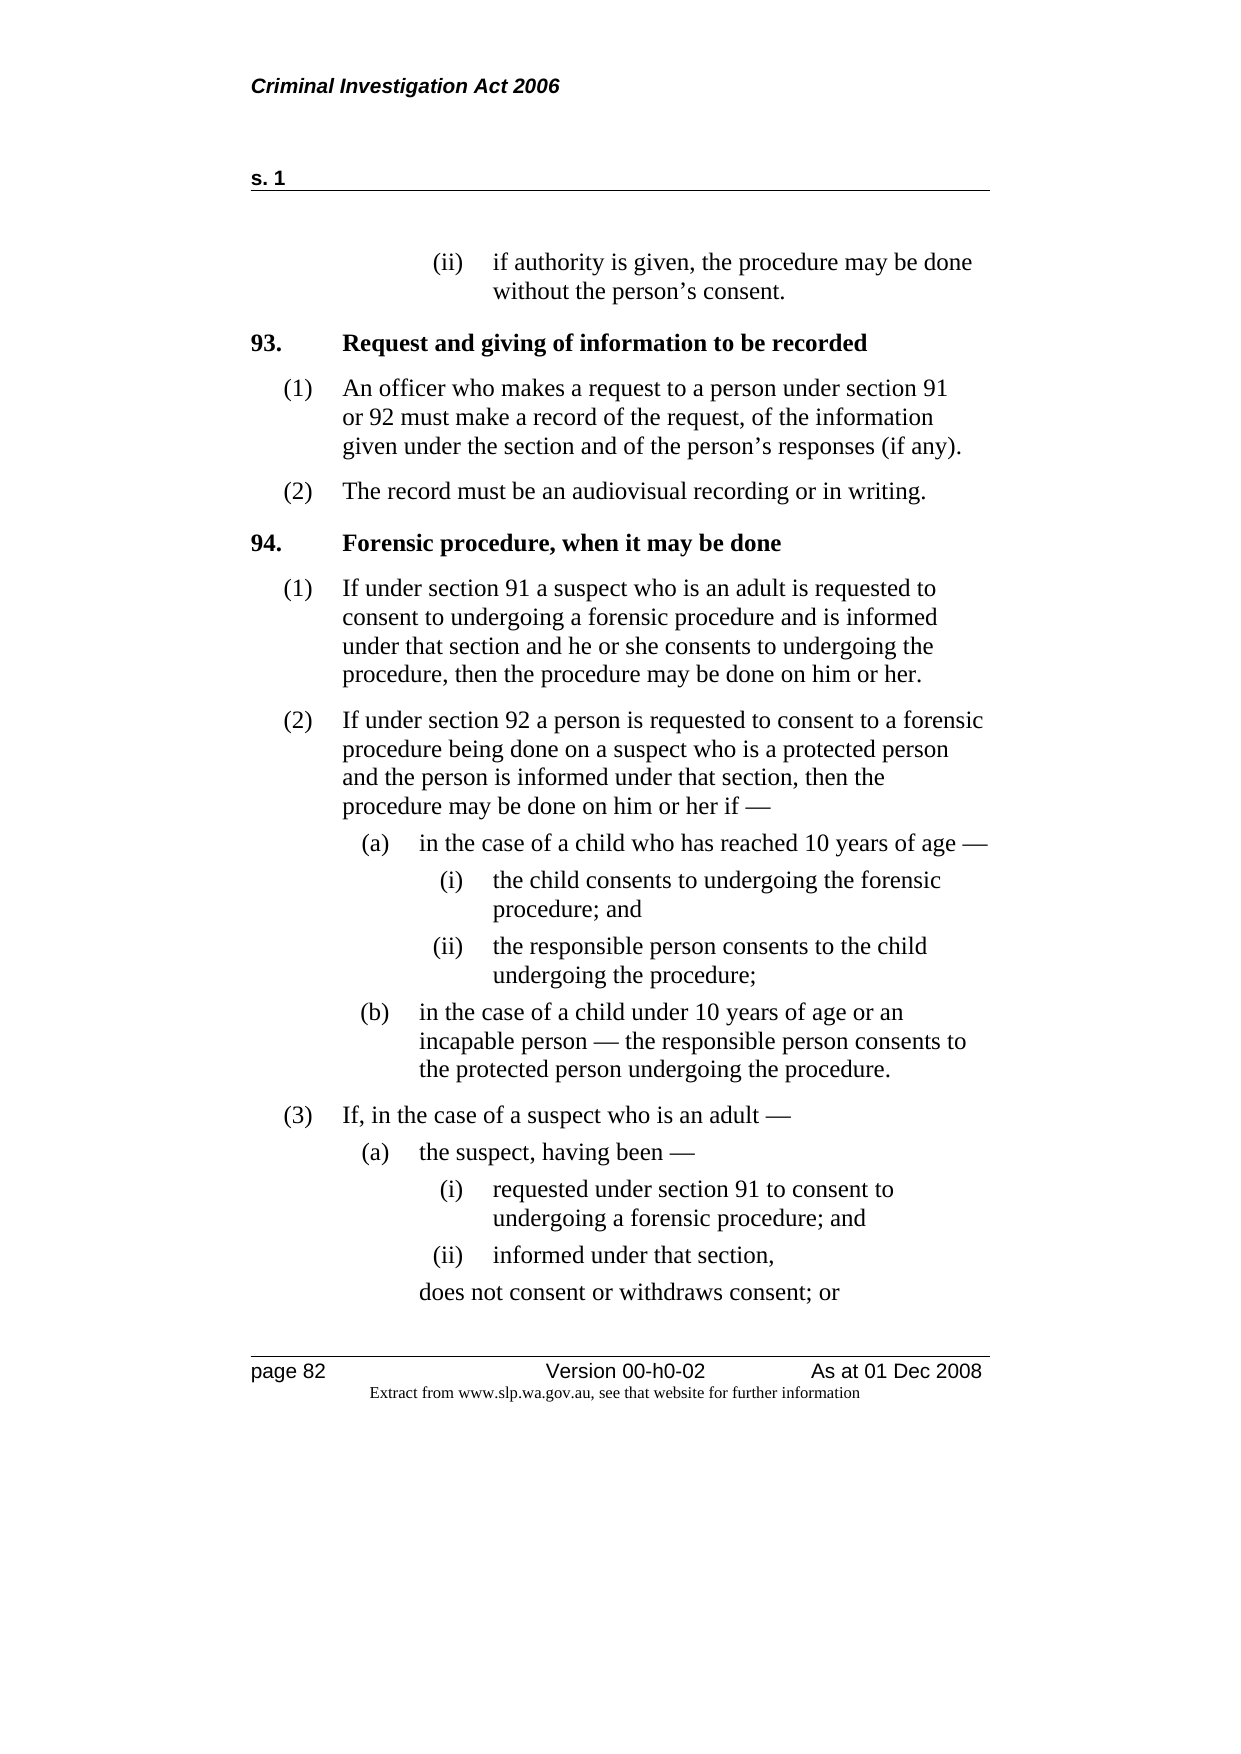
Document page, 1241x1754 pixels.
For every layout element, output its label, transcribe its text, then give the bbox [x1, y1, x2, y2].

text (a) in the case of a child who has reached 10 years of age — [251, 828, 990, 857]
text (i) requested under section 91 to consent to undergoing a forensic procedure; and [251, 1174, 990, 1232]
subtitle 93. Request and giving of information to be recorded [251, 328, 990, 357]
text (1) An officer who makes a request to a person under section 91 or 92 must make a record of the request, of the information given under the section and of the person’s responses (if any). [251, 373, 990, 459]
text (ii) informed under that section, [251, 1240, 990, 1269]
text (1) If under section 91 a suspect who is an adult is requested to consent to undergoing a forensic procedure and is informed under that section and he or she consents to undergoing the procedure, then the procedure may be done on him or her. [251, 573, 990, 688]
text (3) If, in the case of a suspect who is an adult — [251, 1100, 990, 1129]
text (a) the suspect, having been — [251, 1137, 990, 1166]
text (ii) if authority is given, the procedure may be done without the person’s consent. [251, 247, 990, 305]
text (ii) the responsible person consents to the child undergoing the procedure; [251, 931, 990, 989]
text (b) in the case of a child under 10 years of age or an incapable person — the responsible person consents to the protected person undergoing the procedure. [251, 997, 990, 1083]
text (i) the child consents to undergoing the forensic procedure; and [251, 865, 990, 923]
text (2) The record must be an audiovisual recording or in writing. [251, 476, 990, 505]
text does not consent or withdraws consent; or [251, 1277, 990, 1306]
text (2) If under section 92 a person is requested to consent to a forensic procedure being done on a suspect who is a protected person and the person is informed under that section, then the procedure may be done on him or her if — [251, 705, 990, 820]
subtitle 94. Forensic procedure, when it may be done [251, 528, 990, 557]
